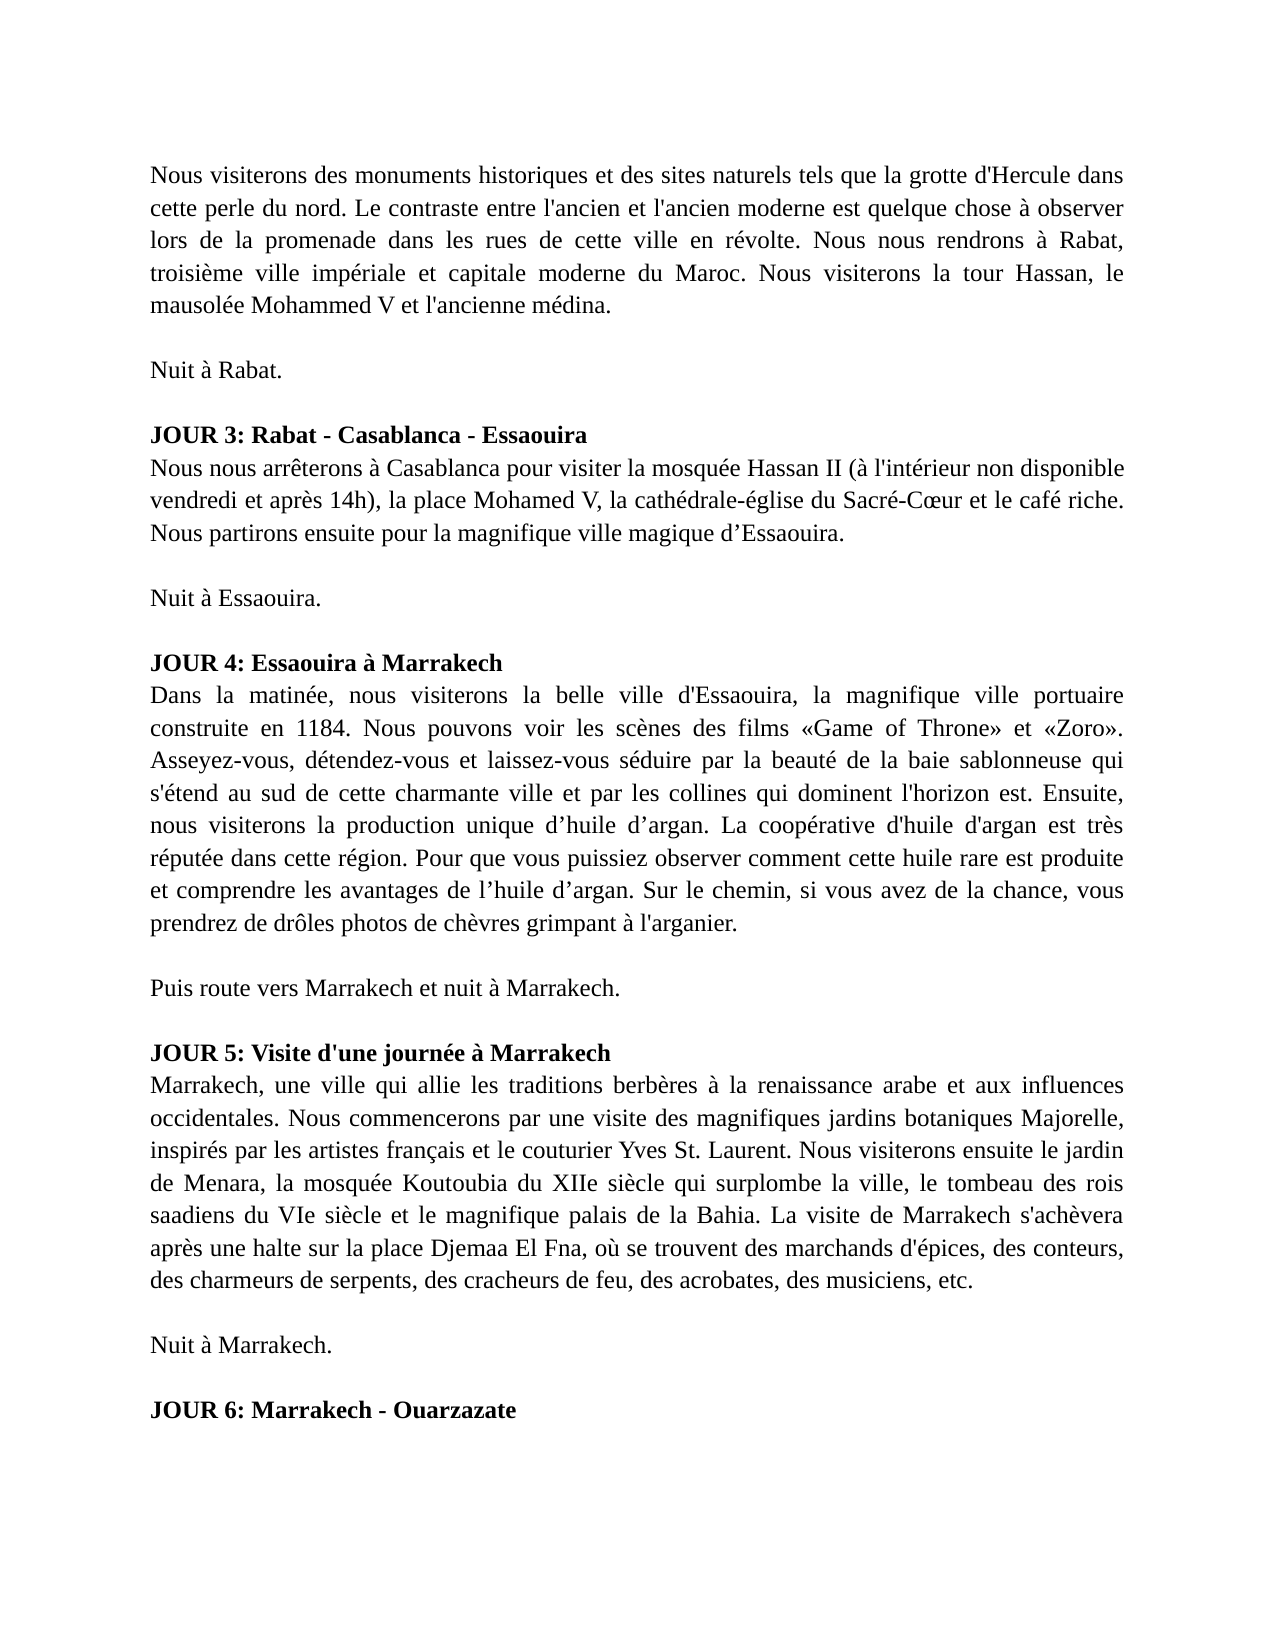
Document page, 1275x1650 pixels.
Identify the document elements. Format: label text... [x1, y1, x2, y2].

text JOUR 5: Visite d'une journée à Marrakech [150, 1036, 1125, 1069]
text Nous nous arrêterons à Casablanca pour visiter la mosquée Hassan II (à l'intérieur non disponible vendredi et après 14h), la place Mohamed V, la cathédrale-église du Sacré-Cœur et le café riche. Nous partirons ensuite pour la magnifique ville magique d’Essaouira. [150, 451, 1125, 549]
text Nuit à Essaouira. [150, 581, 1125, 614]
text Nuit à Rabat. [150, 354, 1125, 386]
text Dans la matinée, nous visiterons la belle ville d'Essaouira, la magnifique ville portuaire construite en 1184. Nous pouvons voir les scènes des films «Game of Throne» et «Zoro». Asseyez-vous, détendez-vous et laissez-vous séduire par la beauté de la baie sablonneuse qui s'étend au sud de cette charmante ville et par les collines qui dominent l'horizon est. Ensuite, nous visiterons la production unique d’huile d’argan. La coopérative d'huile d'argan est très réputée dans cette région. Pour que vous puissiez observer comment cette huile rare est produite et comprendre les avantages de l’huile d’argan. Sur le chemin, si vous avez de la chance, vous prendrez de drôles photos de chèvres grimpant à l'arganier. [150, 679, 1125, 939]
text JOUR 3: Rabat - Casablanca - Essaouira [150, 419, 1125, 451]
text Nous visiterons des monuments historiques et des sites naturels tels que la grotte d'Hercule dans cette perle du nord. Le contraste entre l'ancien et l'ancien moderne est quelque chose à observer lors de la promenade dans les rues de cette ville en révolte. Nous nous rendrons à Rabat, troisième ville impériale et capitale moderne du Maroc. Nous visiterons la tour Hassan, le mausolée Mohammed V et l'ancienne médina. [150, 159, 1125, 321]
text Nuit à Marrakech. [150, 1329, 1125, 1361]
text JOUR 4: Essaouira à Marrakech [150, 646, 1125, 679]
text JOUR 6: Marrakech - Ouarzazate [150, 1394, 1125, 1426]
text Puis route vers Marrakech et nuit à Marrakech. [150, 971, 1125, 1004]
text Marrakech, une ville qui allie les traditions berbères à la renaissance arabe et aux influences occidentales. Nous commencerons par une visite des magnifiques jardins botaniques Majorelle, inspirés par les artistes français et le couturier Yves St. Laurent. Nous visiterons ensuite le jardin de Menara, la mosquée Koutoubia du XIIe siècle qui surplombe la ville, le tombeau des rois saadiens du VIe siècle et le magnifique palais de la Bahia. La visite de Marrakech s'achèvera après une halte sur la place Djemaa El Fna, où se trouvent des marchands d'épices, des conteurs, des charmeurs de serpents, des cracheurs de feu, des acrobates, des musiciens, etc. [150, 1069, 1125, 1296]
